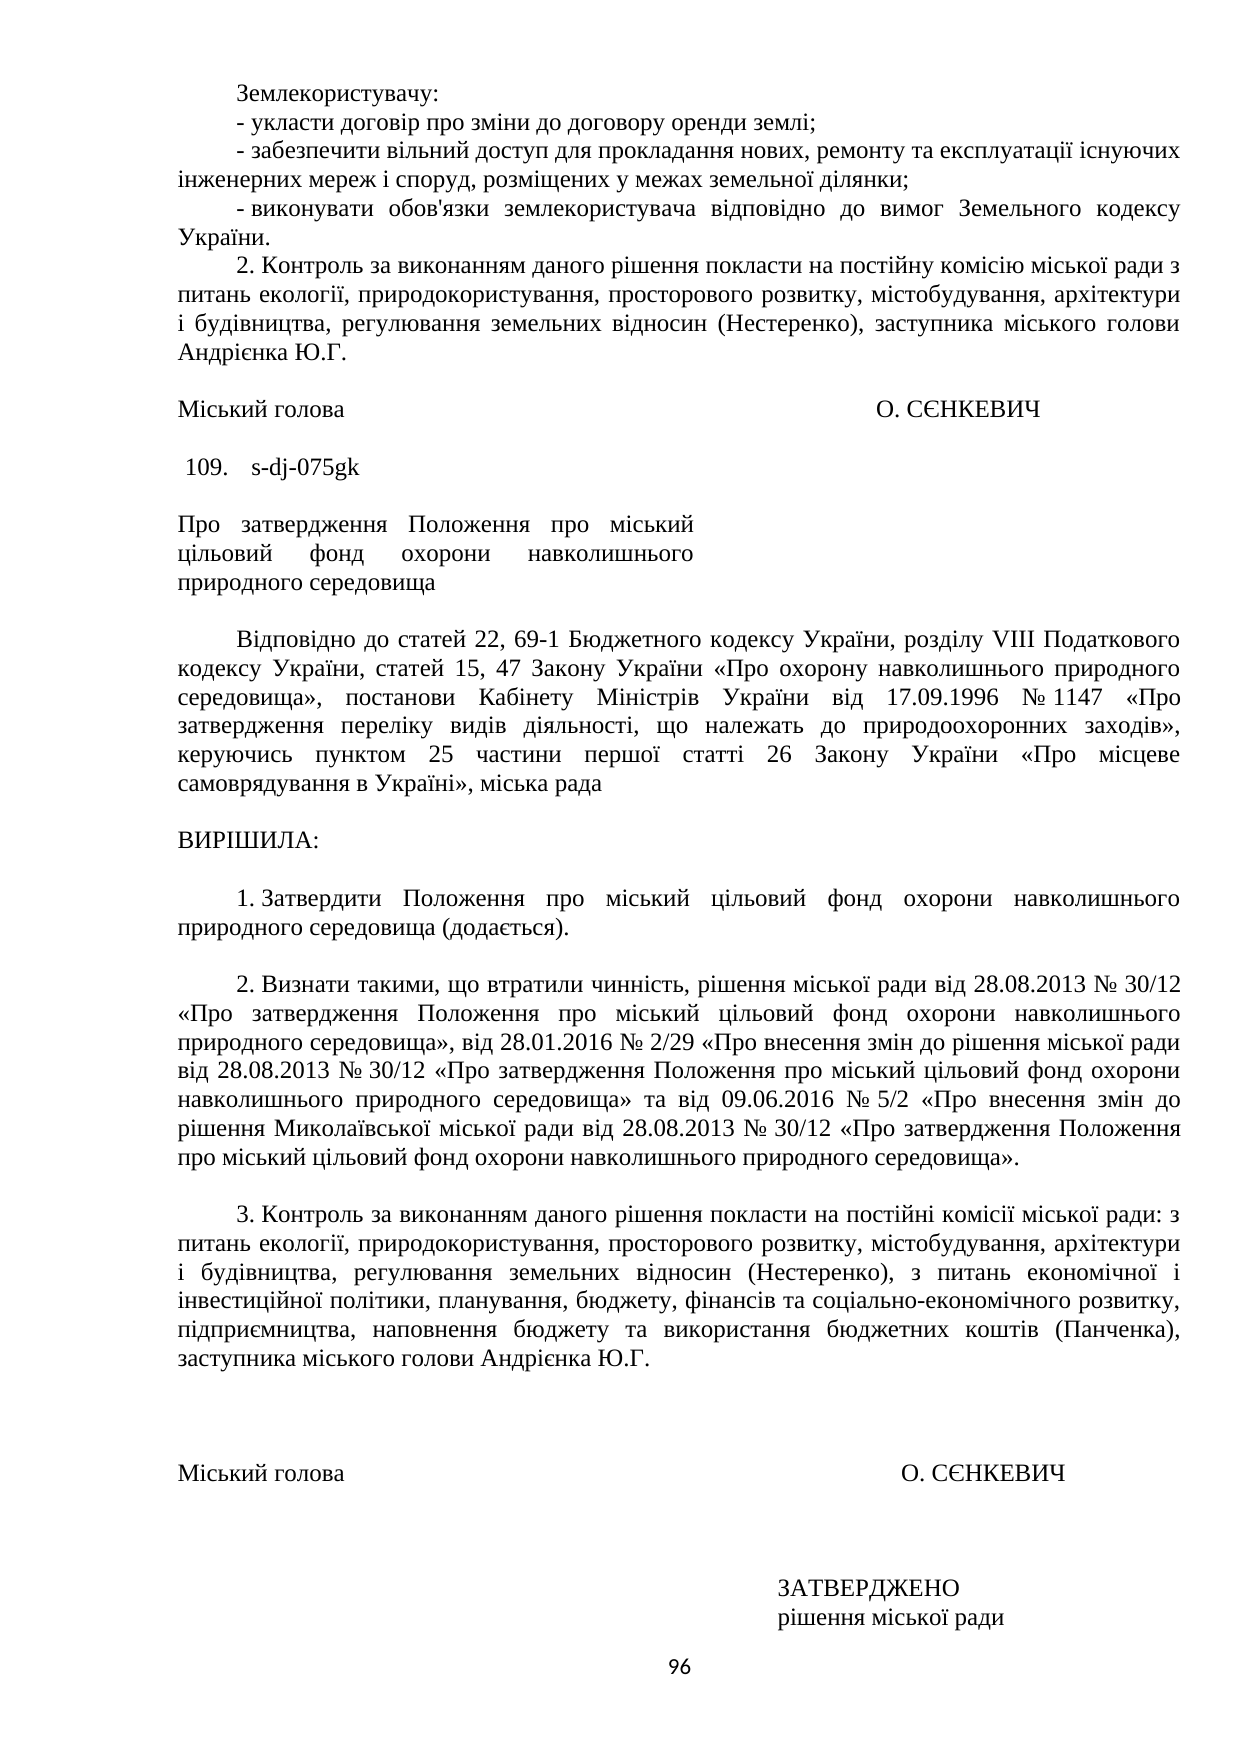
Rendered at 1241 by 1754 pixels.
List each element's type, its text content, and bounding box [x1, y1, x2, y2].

text Землекористувачу: [177, 78, 1181, 107]
text 2. Контроль за виконанням даного рішення покласти на постійну комісію міської ради з питань екології, природокористування, просторового розвитку, містобудування, архітектури і будівництва, регулювання земельних відносин (Нестеренко), заступника міського голови Андрієнка Ю.Г. [177, 250, 1181, 365]
text Відповідно до статей 22, 69-1 Бюджетного кодексу України, розділу VIII Податкового кодексу України, статей 15, 47 Закону України «Про охорону навколишнього природного середовища», постанови Кабінету Міністрів України від 17.09.1996 № 1147 «Про затвердження переліку видів діяльності, що належать до природоохоронних заходів», керуючись пунктом 25 частини першої статті 26 Закону України «Про місцеве самоврядування в Україні», міська рада [177, 624, 1181, 797]
text ВИРІШИЛА: [177, 825, 1181, 854]
text - укласти договір про зміни до договору оренди землі; [177, 107, 1181, 135]
text 2. Визнати такими, що втратили чинність, рішення міської ради від 28.08.2013 № 30/12 «Про затвердження Положення про міський цільовий фонд охорони навколишнього природного середовища», від 28.01.2016 № 2/29 «Про внесення змін до рішення міської ради від 28.08.2013 № 30/12 «Про затвердження Положення про міський цільовий фонд охорони навколишнього природного середовища» та від 09.06.2016 № 5/2 «Про внесення змін до рішення Миколаївської міської ради від 28.08.2013 № 30/12 «Про затвердження Положення про міський цільовий фонд охорони навколишнього природного середовища». [177, 969, 1181, 1170]
list s-dj-075gk [184, 452, 1181, 480]
text - виконувати обов'язки землекористувача відповідно до вимог Земельного кодексу України. [177, 193, 1181, 250]
text - забезпечити вільний доступ для прокладання нових, ремонту та експлуатації існуючих інженерних мереж і споруд, розміщених у межах земельної ділянки; [177, 135, 1181, 193]
text Міський голова О. СЄНКЕВИЧ [177, 394, 1181, 423]
text Про затвердження Положення про міський цільовий фонд охорони навколишнього природного середовища [177, 509, 694, 595]
text Міський голова О. СЄНКЕВИЧ [177, 1458, 1181, 1487]
text ЗАТВЕРДЖЕНО [703, 1573, 1181, 1602]
text 1. Затвердити Положення про міський цільовий фонд охорони навколишнього природного середовища (додається). [177, 883, 1181, 940]
text 3. Контроль за виконанням даного рішення покласти на постійні комісії міської ради: з питань екології, природокористування, просторового розвитку, містобудування, архітектури і будівництва, регулювання земельних відносин (Нестеренко), з питань економічної і інвестиційної політики, планування, бюджету, фінансів та соціально-економічного розвитку, підприємництва, наповнення бюджету та використання бюджетних коштів (Панченка), заступника міського голови Андрієнка Ю.Г. [177, 1199, 1181, 1372]
text рішення міської ради [177, 1602, 1181, 1630]
